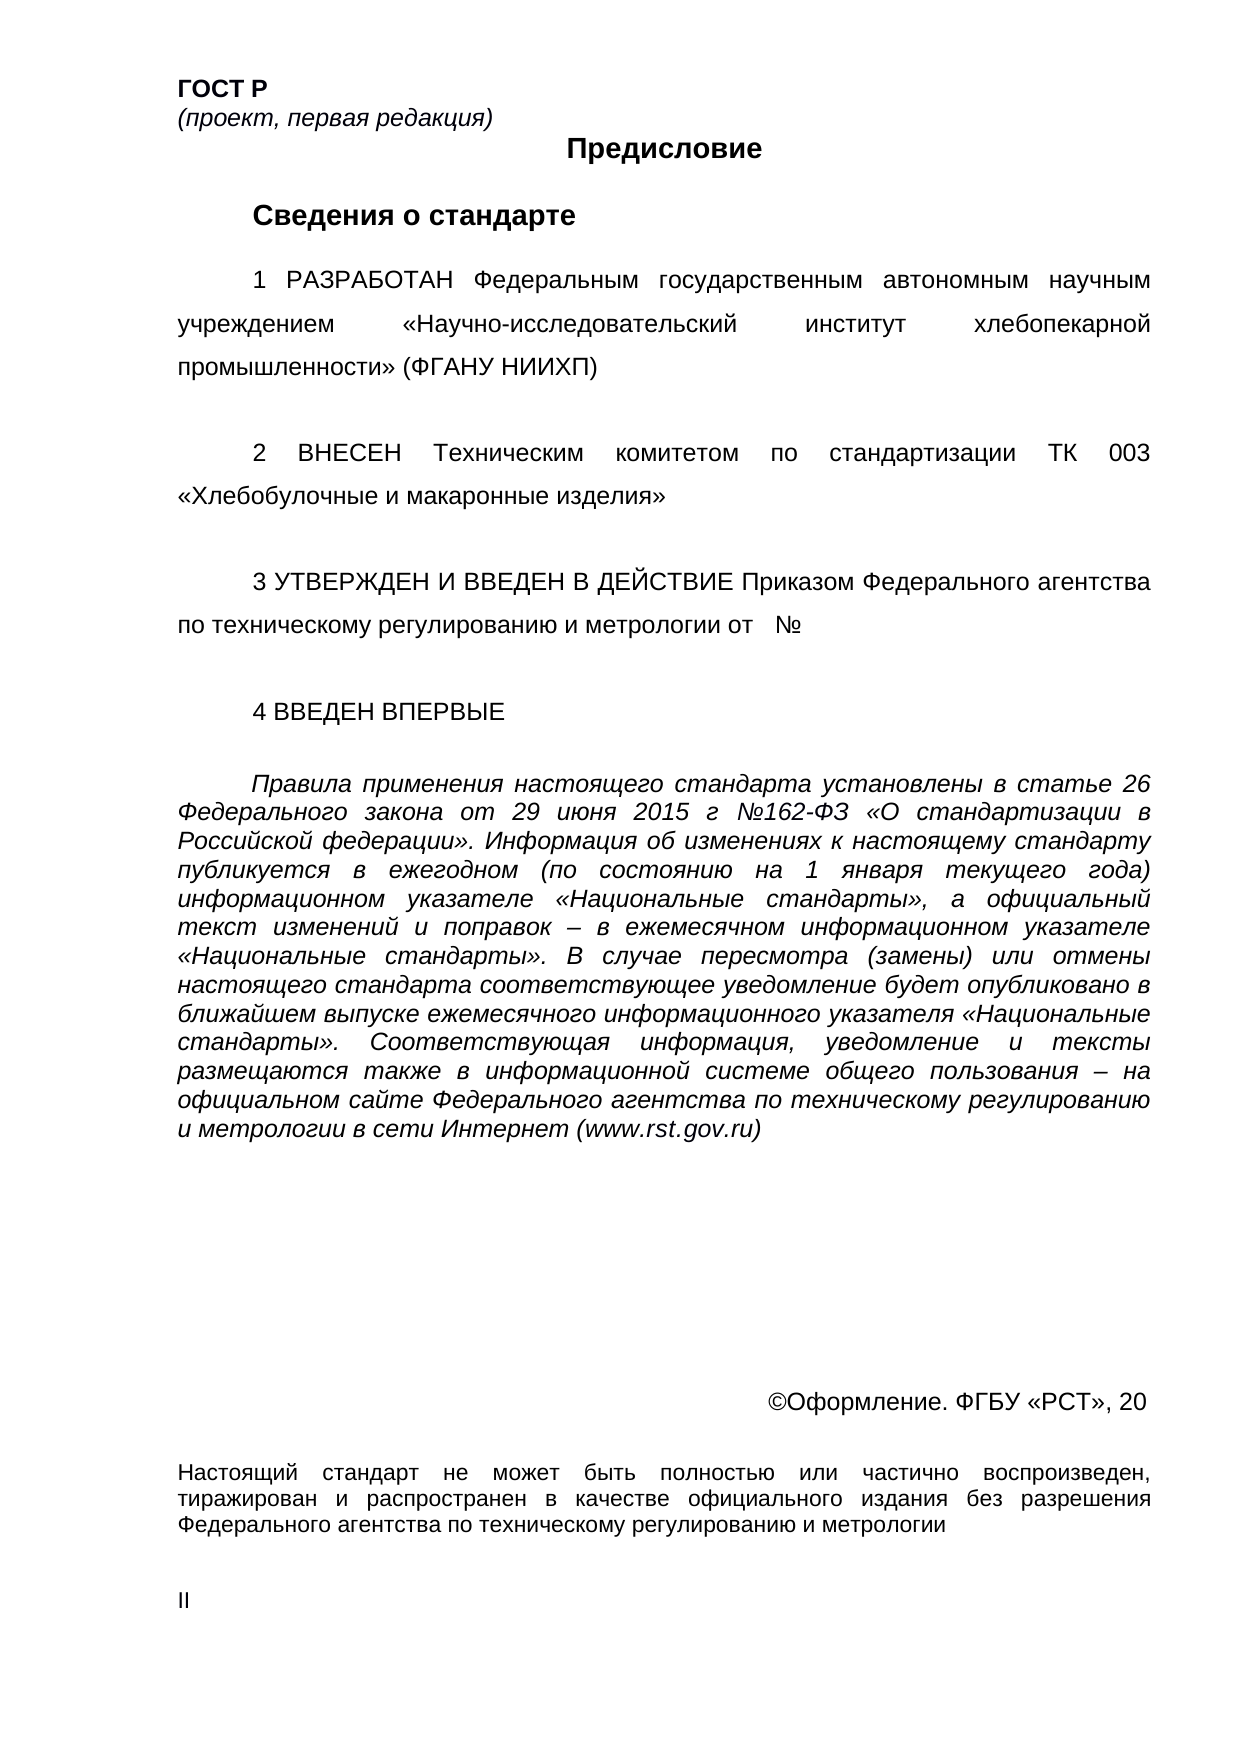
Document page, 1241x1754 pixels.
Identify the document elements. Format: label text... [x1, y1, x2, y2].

text 3 УТВЕРЖДЕН И ВВЕДЕН В ДЕЙСТВИЕ Приказом Федерального агентства по техническому регулированию и метрологии от № [177, 567, 1152, 639]
text 4 ВВЕДЕН ВПЕРВЫЕ [177, 697, 1152, 725]
text 2 ВНЕСЕН Техническим комитетом по стандартизации ТК 003 «Хлебобулочные и макаронные изделия» [177, 438, 1152, 510]
text Настоящий стандарт не может быть полностью или частично воспроизведен, тиражирован и распространен в качестве официального издания без разрешения Федерального агентства по техническому регулированию и метрологии [177, 1458, 1152, 1538]
text Предисловие [177, 131, 1152, 165]
text 1 РАЗРАБОТАН Федеральным государственным автономным научным учреждением «Научно-исследовательский институт хлебопекарной промышленности» (ФГАНУ НИИХП) [177, 265, 1152, 380]
text Правила применения настоящего стандарта установлены в статье 26 Федерального закона от 29 июня 2015 г №162-ФЗ «О стандартизации в Российской федерации». Информация об изменениях к настоящему стандарту публикуется в ежегодном (по состоянию на 1 января текущего года) информационном указателе «Национальные стандарты», а официальный текст изменений и поправок – в ежемесячном информационном указателе «Национальные стандарты». В случае пересмотра (замены) или отмены настоящего стандарта соответствующее уведомление будет опубликовано в ближайшем выпуске ежемесячного информационного указателя «Национальные стандарты». Соответствующая информация, уведомление и тексты размещаются также в информационной системе общего пользования – на официальном сайте Федерального агентства по техническому регулированию и метрологии в сети Интернет (www.rst.gov.ru) [177, 768, 1152, 1142]
text Сведения о стандарте [177, 198, 1152, 232]
text ©Оформление. ФГБУ «РСТ», 20 [177, 1387, 1147, 1415]
